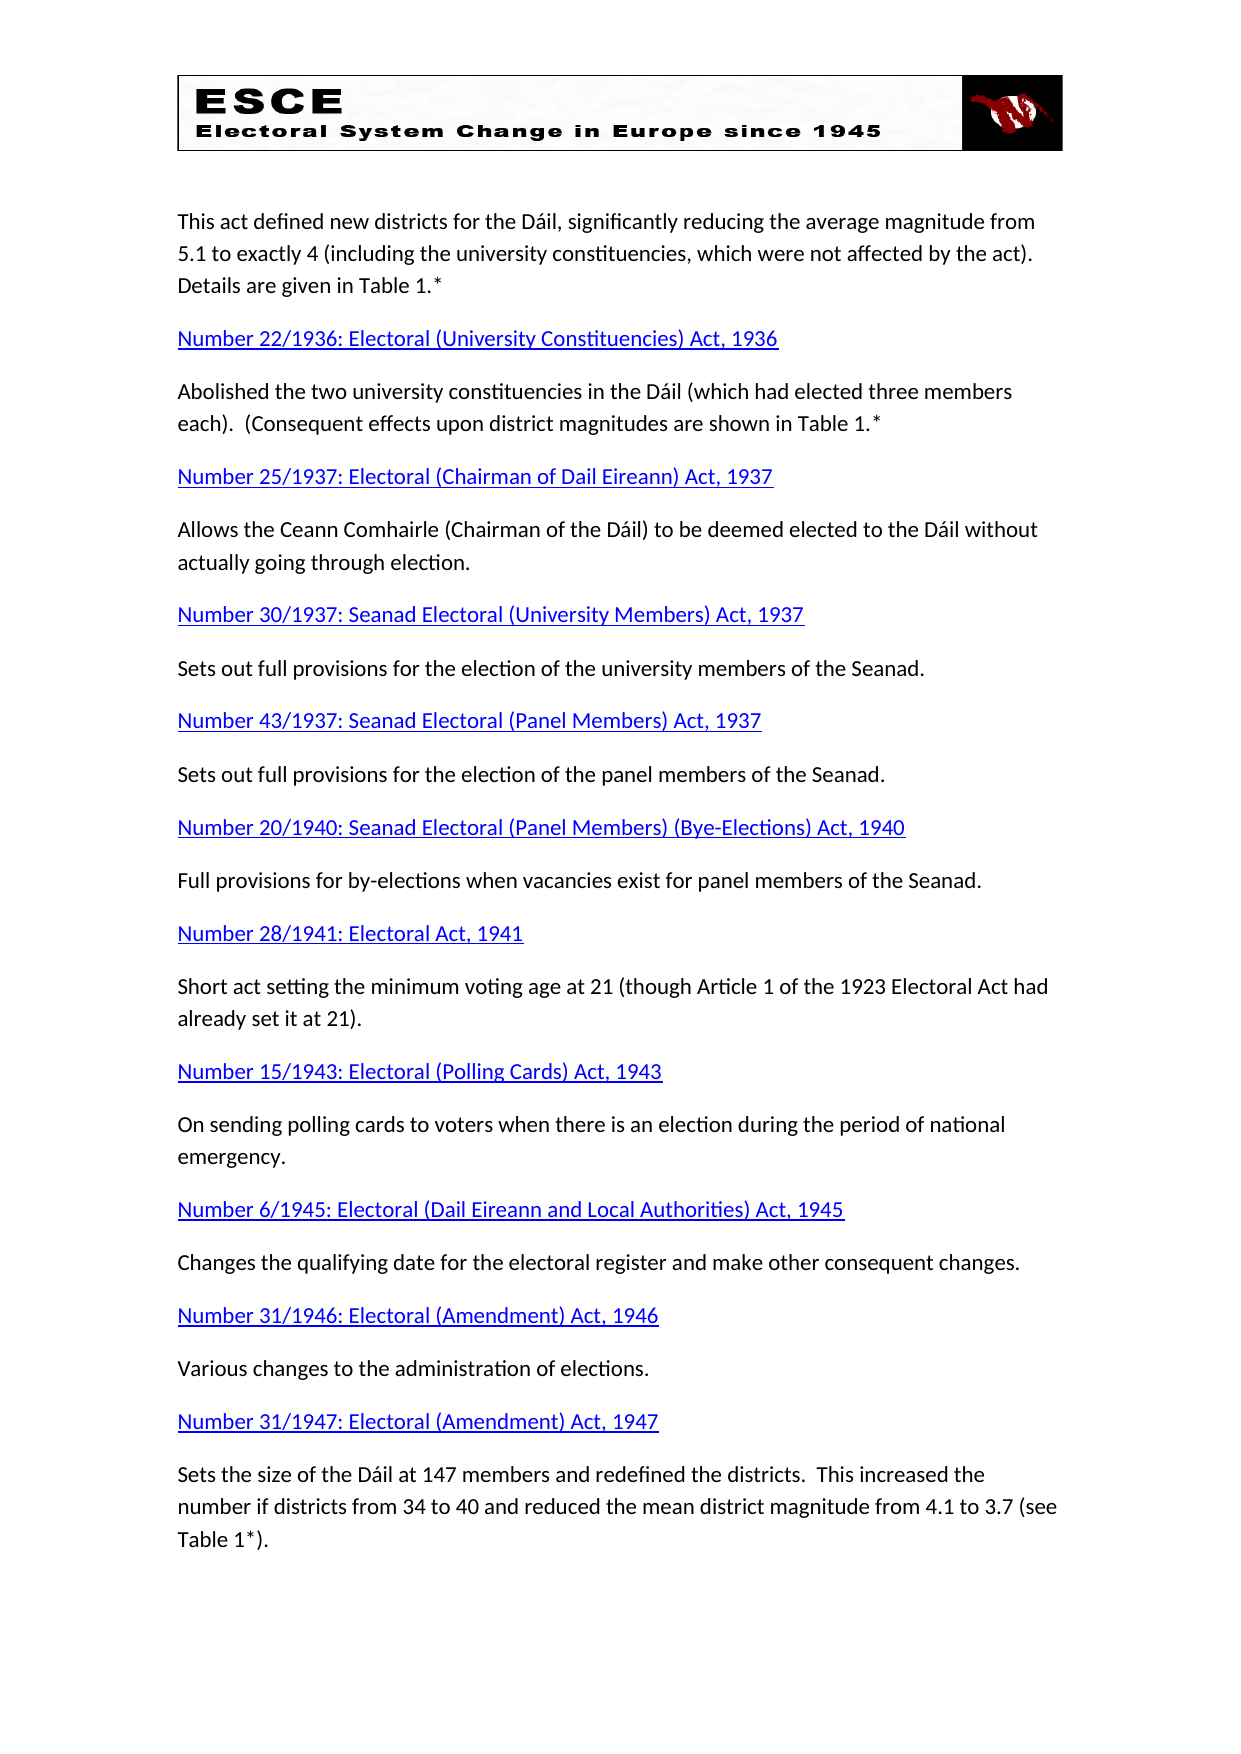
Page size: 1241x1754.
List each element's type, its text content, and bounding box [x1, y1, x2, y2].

text Number 20/1940: Seanad Electoral (Panel Members) (Bye-Elections) Act, 1940 [177, 813, 1063, 841]
text Number 25/1937: Electoral (Chairman of Dail Eireann) Act, 1937 [177, 462, 1063, 490]
text Number 31/1947: Electoral (Amendment) Act, 1947 [177, 1407, 1063, 1435]
text Number 22/1936: Electoral (University Constituencies) Act, 1936 [177, 324, 1063, 352]
text Full provisions for by-elections when vacancies exist for panel members of the Seanad. [177, 866, 1063, 894]
text Number 30/1937: Seanad Electoral (University Members) Act, 1937 [177, 601, 1063, 629]
picture [177, 75, 1063, 151]
text On sending polling cards to voters when there is an election during the period of national emergency. [177, 1110, 1063, 1170]
text Number 28/1941: Electoral Act, 1941 [177, 919, 1063, 947]
text Sets out full provisions for the election of the panel members of the Seanad. [177, 760, 1063, 788]
text Abolished the two university constituencies in the Dáil (which had elected three members each). (Consequent effects upon district magnitudes are shown in Table 1.* [177, 377, 1063, 437]
text Allows the Ceann Comhairle (Chairman of the Dáil) to be deemed elected to the Dáil without actually going through election. [177, 515, 1063, 576]
text Sets out full provisions for the election of the university members of the Seanad. [177, 654, 1063, 682]
text Various changes to the administration of elections. [177, 1354, 1063, 1382]
text Number 15/1943: Electoral (Polling Cards) Act, 1943 [177, 1057, 1063, 1085]
text Changes the qualifying date for the electoral register and make other consequent changes. [177, 1248, 1063, 1276]
text Sets the size of the Dáil at 147 members and redefined the districts. This increased the number if districts from 34 to 40 and reduced the mean district magnitude from 4.1 to 3.7 (see Table 1*). [177, 1460, 1063, 1553]
text Short act setting the minimum voting age at 21 (though Article 1 of the 1923 Electoral Act had already set it at 21). [177, 972, 1063, 1032]
text Number 31/1946: Electoral (Amendment) Act, 1946 [177, 1301, 1063, 1329]
text This act defined new districts for the Dáil, significantly reducing the average magnitude from 5.1 to exactly 4 (including the university constituencies, which were not affected by the act). Details are given in Table 1.* [177, 207, 1063, 299]
text Number 6/1945: Electoral (Dail Eireann and Local Authorities) Act, 1945 [177, 1195, 1063, 1223]
text Number 43/1937: Seanad Electoral (Panel Members) Act, 1937 [177, 707, 1063, 735]
